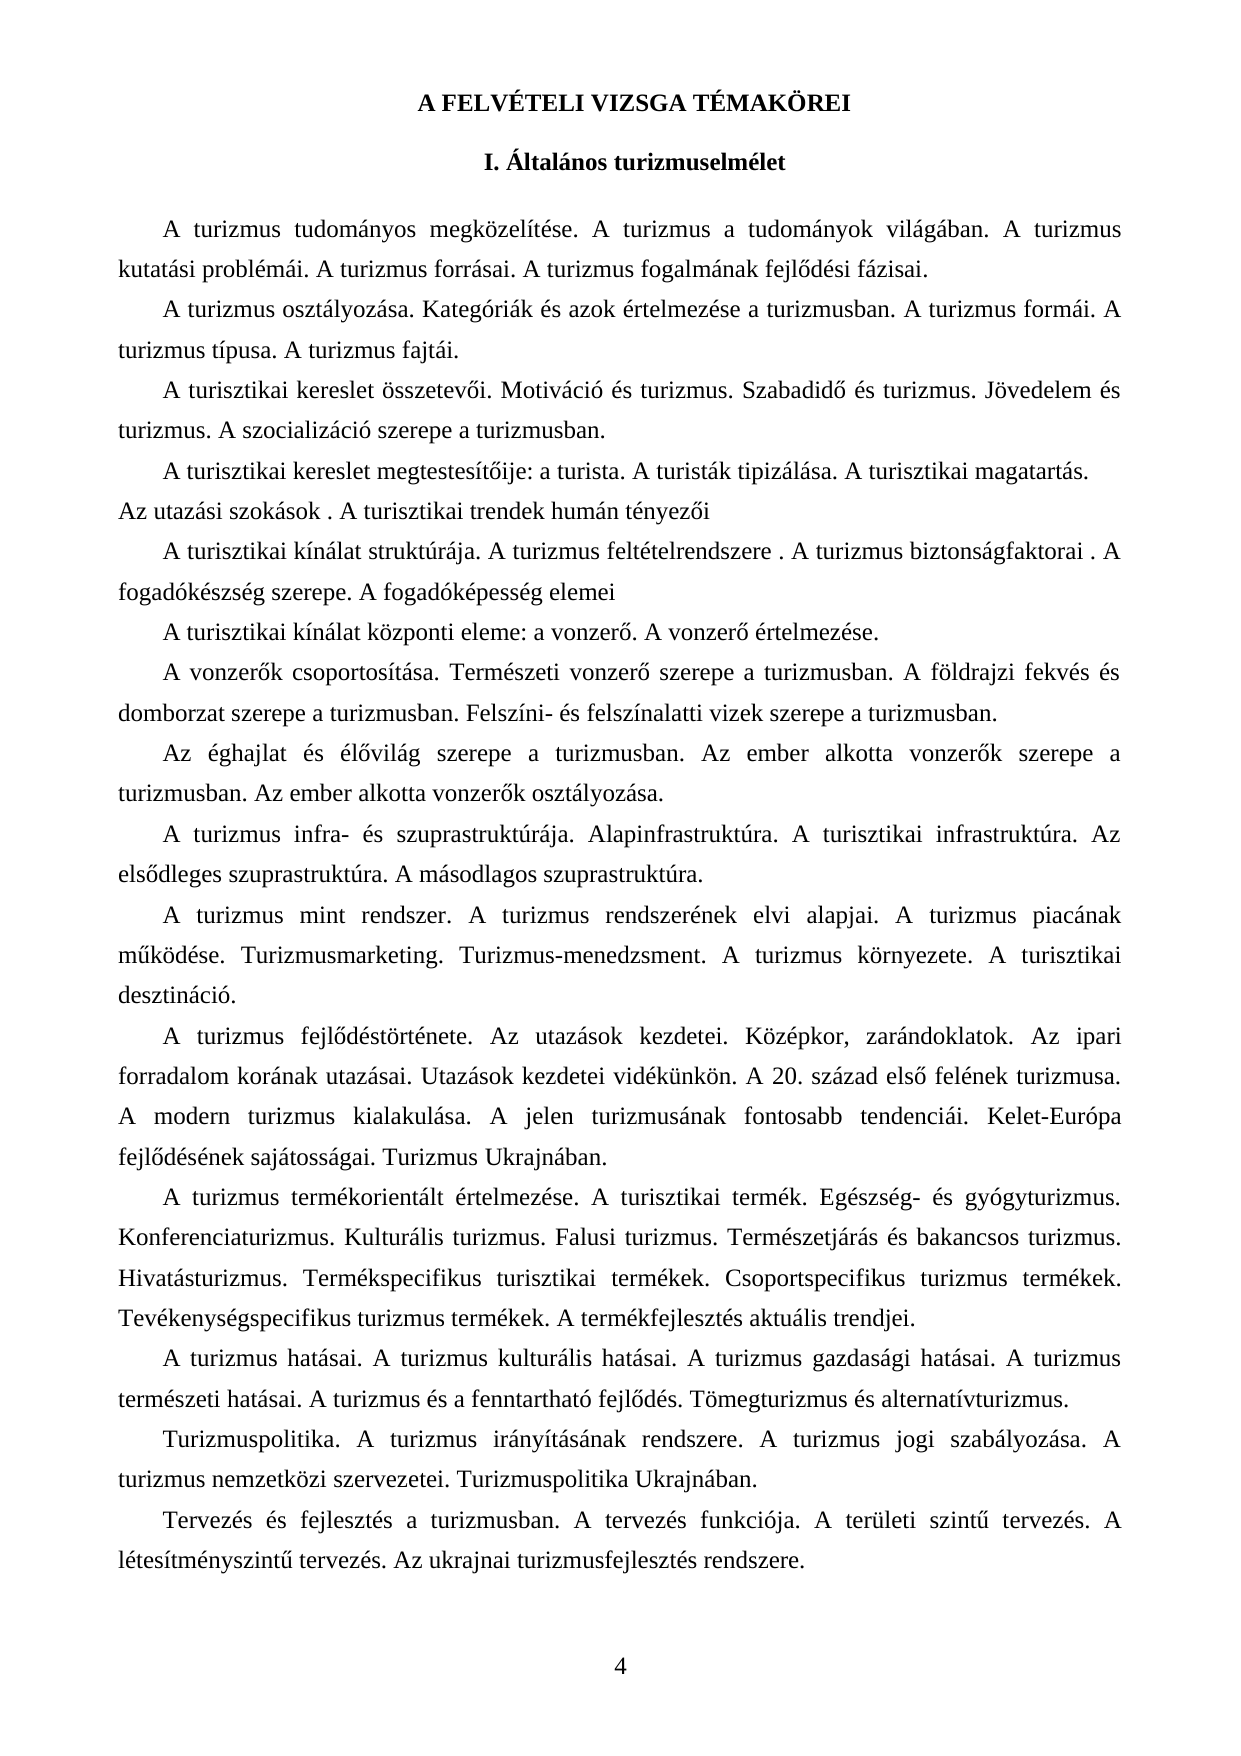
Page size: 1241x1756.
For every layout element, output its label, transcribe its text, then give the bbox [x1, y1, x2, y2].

text A turizmus mint rendszer. A turizmus rendszerének elvi alapjai. A turizmus piacának működése. Turizmusmarketing. Turizmus-menedzsment. A turizmus környezete. A turisztikai desztináció. [118, 900, 1122, 1009]
text Turizmuspolitika. A turizmus irányításának rendszere. A turizmus jogi szabályozása. A turizmus nemzetközi szervezetei. Turizmuspolitika Ukrajnában. [118, 1424, 1122, 1493]
text A turizmus infra- és szuprastruktúrája. Alapinfrastruktúra. A turisztikai infrastruktúra. Az elsődleges szuprastruktúra. A másodlagos szuprastruktúra. [118, 819, 1122, 888]
text A turizmus termékorientált értelmezése. A turisztikai termék. Egészség- és gyógyturizmus. Konferenciaturizmus. Kulturális turizmus. Falusi turizmus. Természetjárás és bakancsos turizmus. Hivatásturizmus. Termékspecifikus turisztikai termékek. Csoportspecifikus turizmus termékek. Tevékenységspecifikus turizmus termékek. A termékfejlesztés aktuális trendjei. [118, 1182, 1122, 1332]
text Az utazási szokások . A turisztikai trendek humán tényezői [118, 496, 1134, 525]
text A turizmus tudományos megközelítése. A turizmus a tudományok világában. A turizmus kutatási problémái. A turizmus forrásai. A turizmus fogalmának fejlődési fázisai. [118, 214, 1122, 283]
text A turizmus osztályozása. Kategóriák és azok értelmezése a turizmusban. A turizmus formái. A turizmus típusa. A turizmus fajtái. [118, 294, 1122, 363]
text A turisztikai kereslet megtestesítőije: a turista. A turisták tipizálása. A turisztikai magatartás. [162, 456, 1134, 485]
text A turisztikai kínálat struktúrája. A turizmus feltételrendszere . A turizmus biztonságfaktorai . A fogadókészség szerepe. A fogadóképesség elemei [118, 536, 1122, 605]
list Általános turizmuselmélet [483, 147, 1134, 175]
text A turizmus hatásai. A turizmus kulturális hatásai. A turizmus gazdasági hatásai. A turizmus természeti hatásai. A turizmus és a fenntartható fejlődés. Tömegturizmus és alternatívturizmus. [118, 1343, 1122, 1412]
subtitle A FELVÉTELI VIZSGA TÉMAKÖREI [417, 88, 1134, 117]
text A turisztikai kínálat központi eleme: a vonzerő. A vonzerő értelmezése. [162, 617, 1134, 646]
text A vonzerők csoportosítása. Természeti vonzerő szerepe a turizmusban. A földrajzi fekvés és domborzat szerepe a turizmusban. Felszíni- és felszínalatti vizek szerepe a turizmusban. [118, 657, 1121, 726]
text Tervezés és fejlesztés a turizmusban. A tervezés funkciója. A területi szintű tervezés. A létesítményszintű tervezés. Az ukrajnai turizmusfejlesztés rendszere. [118, 1505, 1122, 1574]
text A turizmus fejlődéstörténete. Az utazások kezdetei. Középkor, zarándoklatok. Az ipari forradalom korának utazásai. Utazások kezdetei vidékünkön. A 20. század első felének turizmusa. A modern turizmus kialakulása. A jelen turizmusának fontosabb tendenciái. Kelet-Európa fejlődésének sajátosságai. Turizmus Ukrajnában. [118, 1021, 1122, 1170]
text Az éghajlat és élővilág szerepe a turizmusban. Az ember alkotta vonzerők szerepe a turizmusban. Az ember alkotta vonzerők osztályozása. [118, 738, 1122, 807]
text A turisztikai kereslet összetevői. Motiváció és turizmus. Szabadidő és turizmus. Jövedelem és turizmus. A szocializáció szerepe a turizmusban. [118, 375, 1122, 444]
